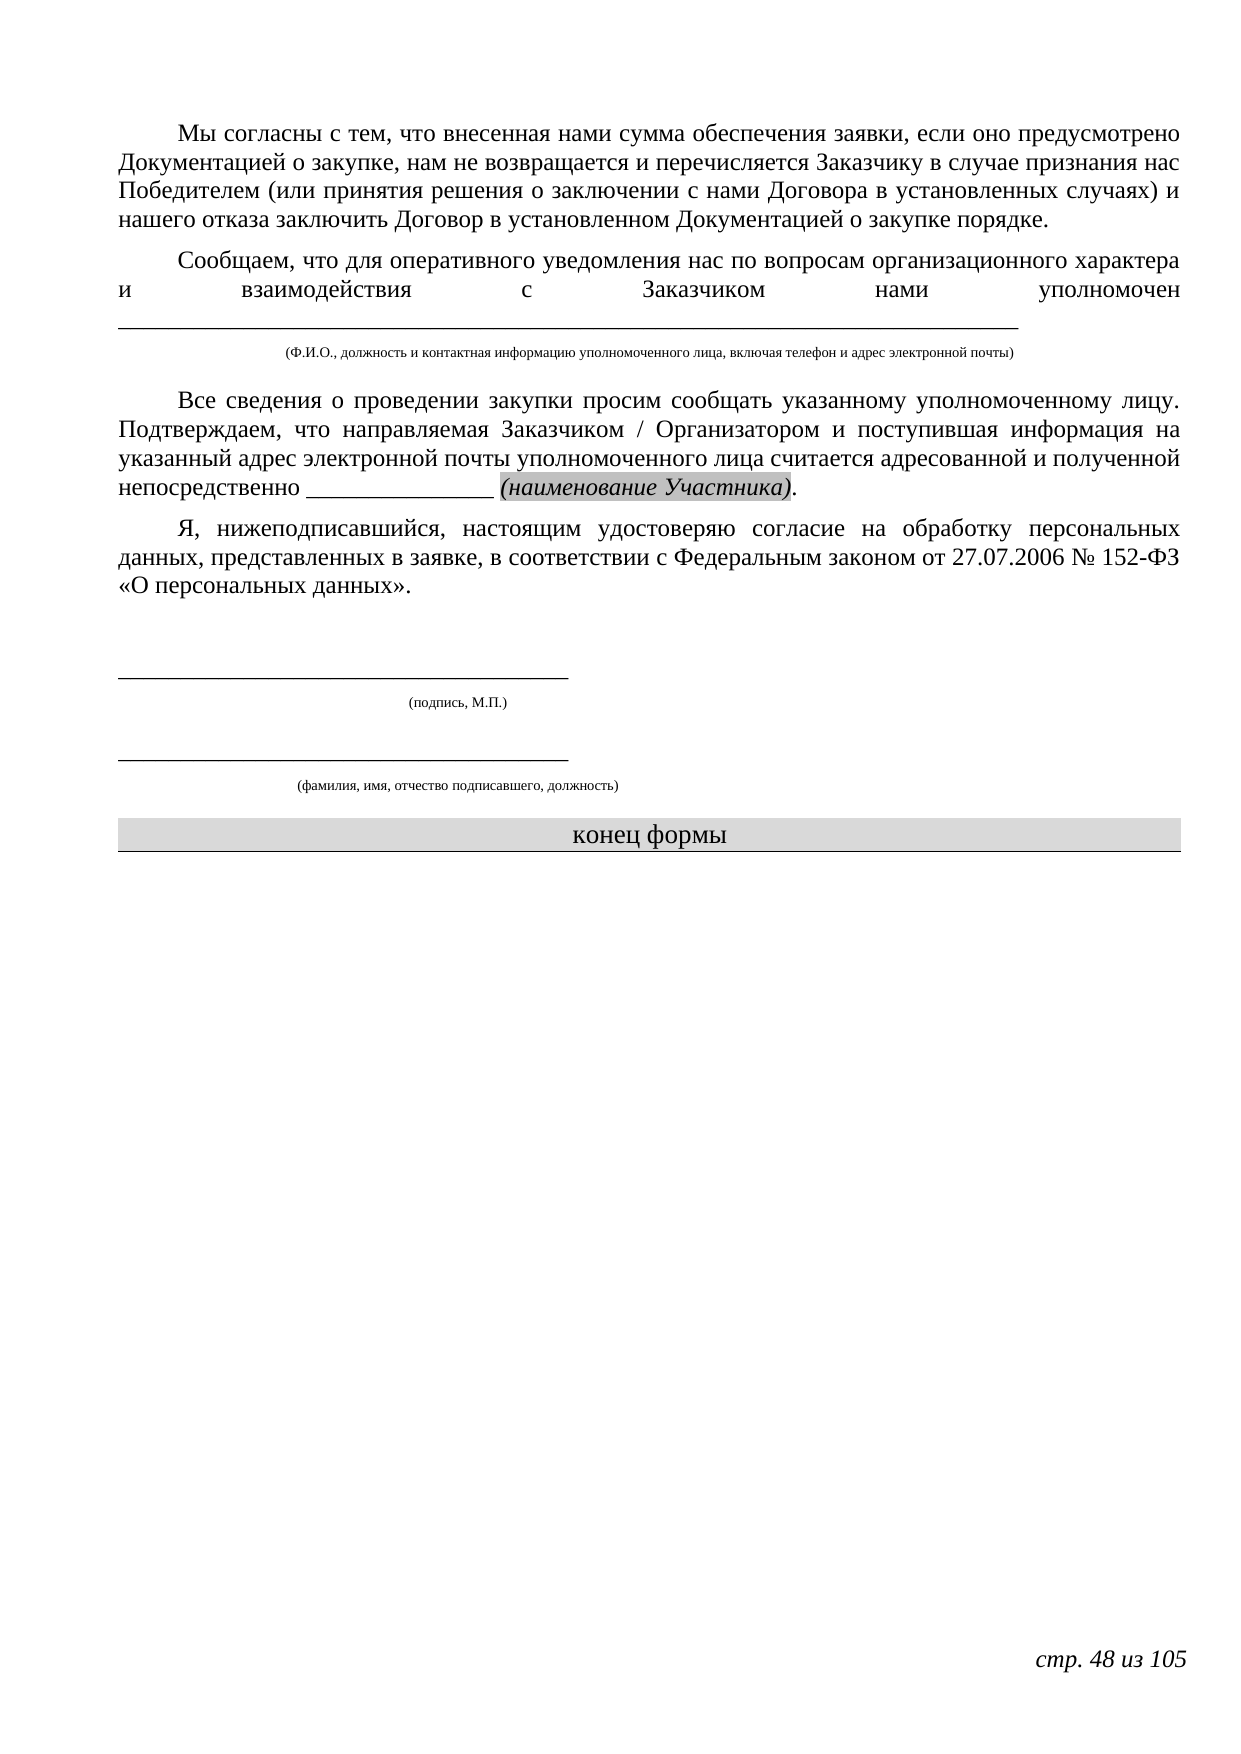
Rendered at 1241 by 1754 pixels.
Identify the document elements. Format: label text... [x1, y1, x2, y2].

text Сообщаем, что для оперативного уведомления нас по вопросам организационного характера и взаимодействия с Заказчиком нами уполномочен ________________________________________________________________________ [118, 246, 1181, 332]
text (Ф.И.О., должность и контактная информацию уполномоченного лица, включая телефон и адрес электронной почты) [118, 344, 1181, 373]
text ____________________________________ [118, 736, 1181, 764]
text конец формы [118, 818, 1181, 851]
text Все сведения о проведении закупки просим сообщать указанному уполномоченному лицу. Подтверждаем, что направляемая Заказчиком / Организатором и поступившая информация на указанный адрес электронной почты уполномоченного лица считается адресованной и полученной непосредственно _______________ (наименование Участника). [118, 386, 1181, 501]
text ____________________________________ [118, 653, 1181, 682]
text Я, нижеподписавшийся, настоящим удостоверяю согласие на обработку персональных данных, представленных в заявке, в соответствии с Федеральным законом от 27.07.2006 № 152-ФЗ «О персональных данных». [118, 513, 1181, 599]
text (фамилия, имя, отчество подписавшего, должность) [118, 777, 797, 806]
text Мы согласны с тем, что внесенная нами сумма обеспечения заявки, если оно предусмотрено Документацией о закупке, нам не возвращается и перечисляется Заказчику в случае признания нас Победителем (или принятия решения о заключении с нами Договора в установленных случаях) и нашего отказа заключить Договор в установленном Документацией о закупке порядке. [118, 118, 1181, 233]
text (подпись, М.П.) [118, 694, 797, 723]
